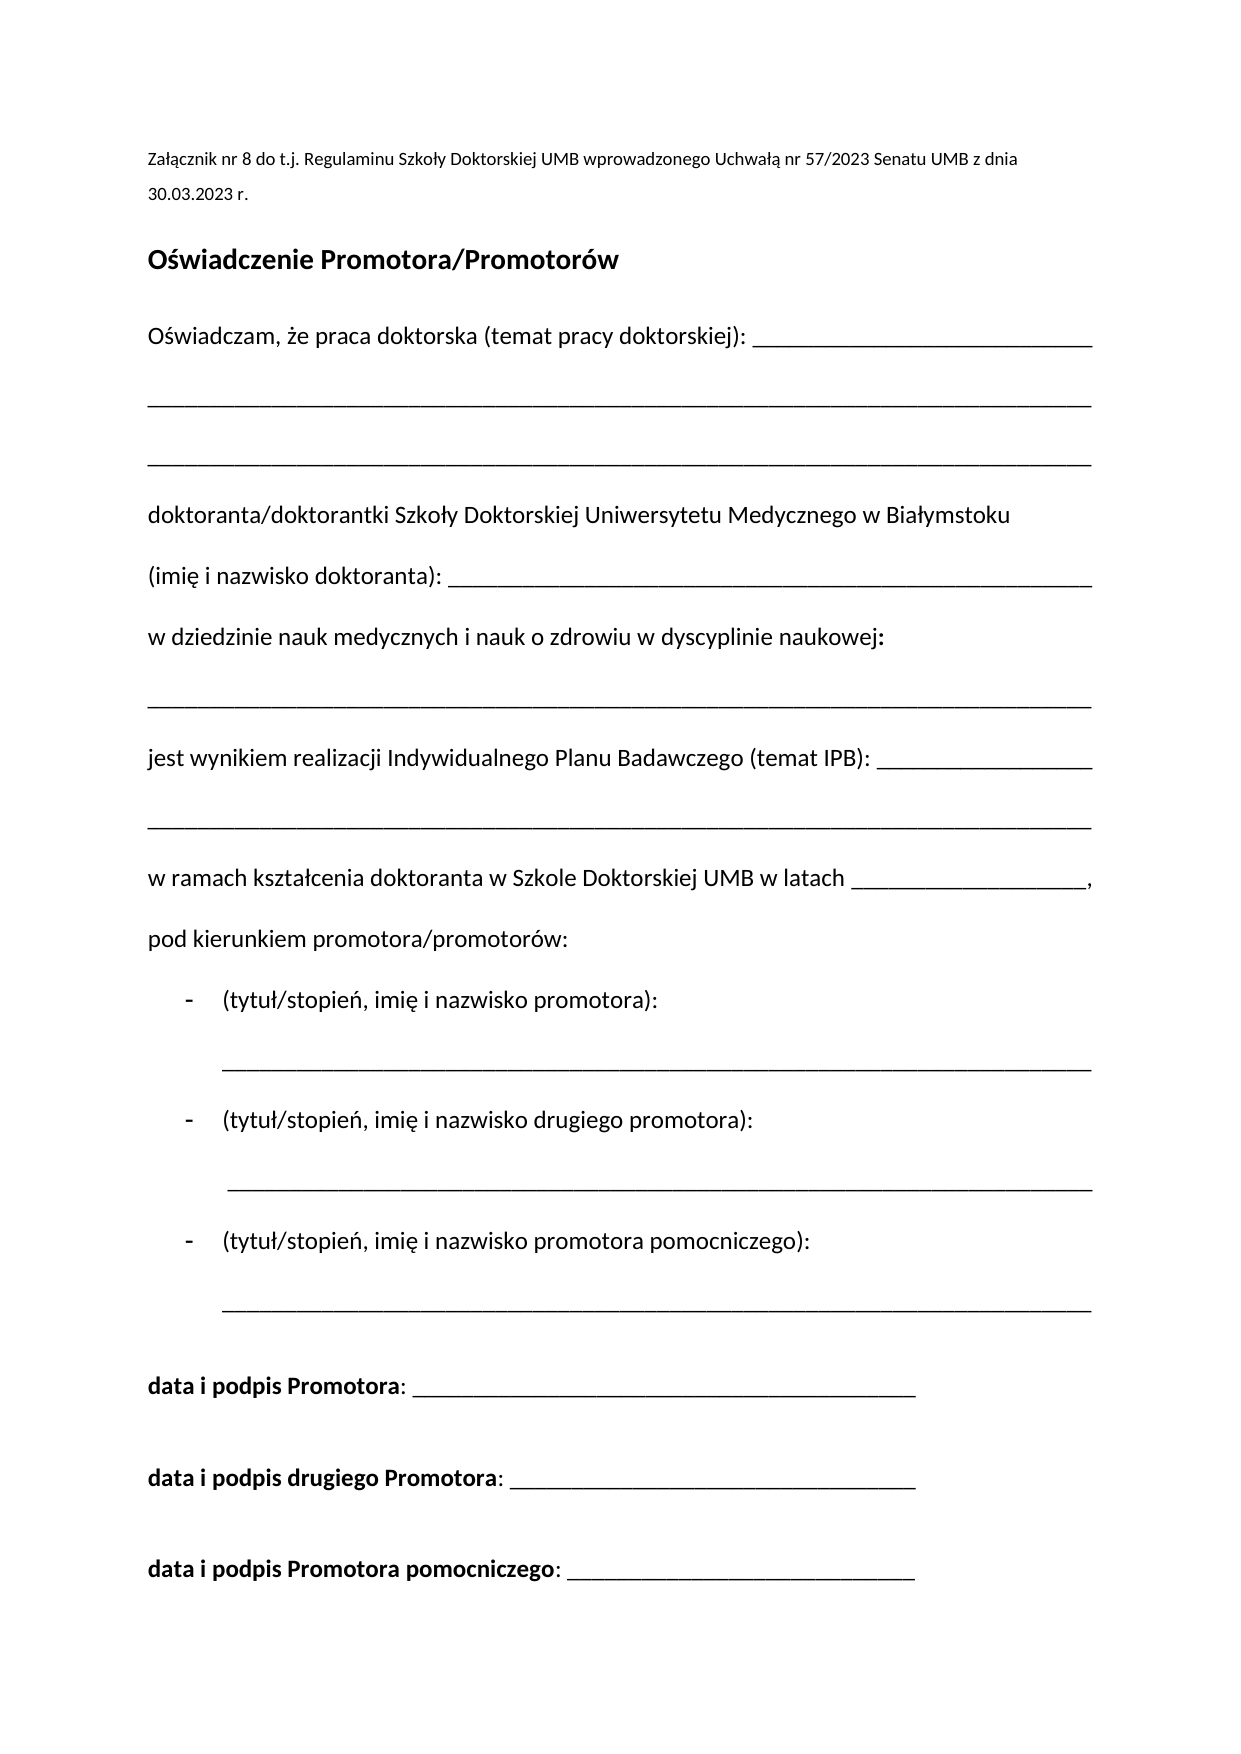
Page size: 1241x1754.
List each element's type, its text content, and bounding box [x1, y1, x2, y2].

text Oświadczenie Promotora/Promotorów [148, 241, 1107, 277]
text data i podpis Promotora pomocniczego: [148, 1553, 1107, 1584]
text w dziedzinie nauk medycznych i nauk o zdrowiu w dyscyplinie naukowej: [148, 621, 1137, 652]
text Załącznik nr 8 do t.j. Regulaminu Szkoły Doktorskiej UMB wprowadzonego Uchwałą nr 57/2023 Senatu UMB z dnia 30.03.2023 r. [148, 148, 1107, 205]
text jest wynikiem realizacji Indywidualnego Planu Badawczego (temat IPB): [148, 742, 1107, 772]
list (tytuł/stopień, imię i nazwisko drugiego promotora): [185, 1104, 1107, 1135]
list (tytuł/stopień, imię i nazwisko promotora pomocniczego): [185, 1225, 1107, 1255]
text doktoranta/doktorantki Szkoły Doktorskiej Uniwersytetu Medycznego w Białymstoku (imię i nazwisko doktoranta): [148, 499, 1107, 591]
text Oświadczam, że praca doktorska (temat pracy doktorskiej): [148, 320, 1107, 350]
text w ramach kształcenia doktoranta w Szkole Doktorskiej UMB w latach , [148, 862, 1107, 893]
text data i podpis drugiego Promotora: [148, 1462, 1107, 1492]
text data i podpis Promotora: [148, 1370, 1107, 1401]
list (tytuł/stopień, imię i nazwisko promotora): [185, 984, 1107, 1015]
text pod kierunkiem promotora/promotorów: [148, 923, 1107, 954]
